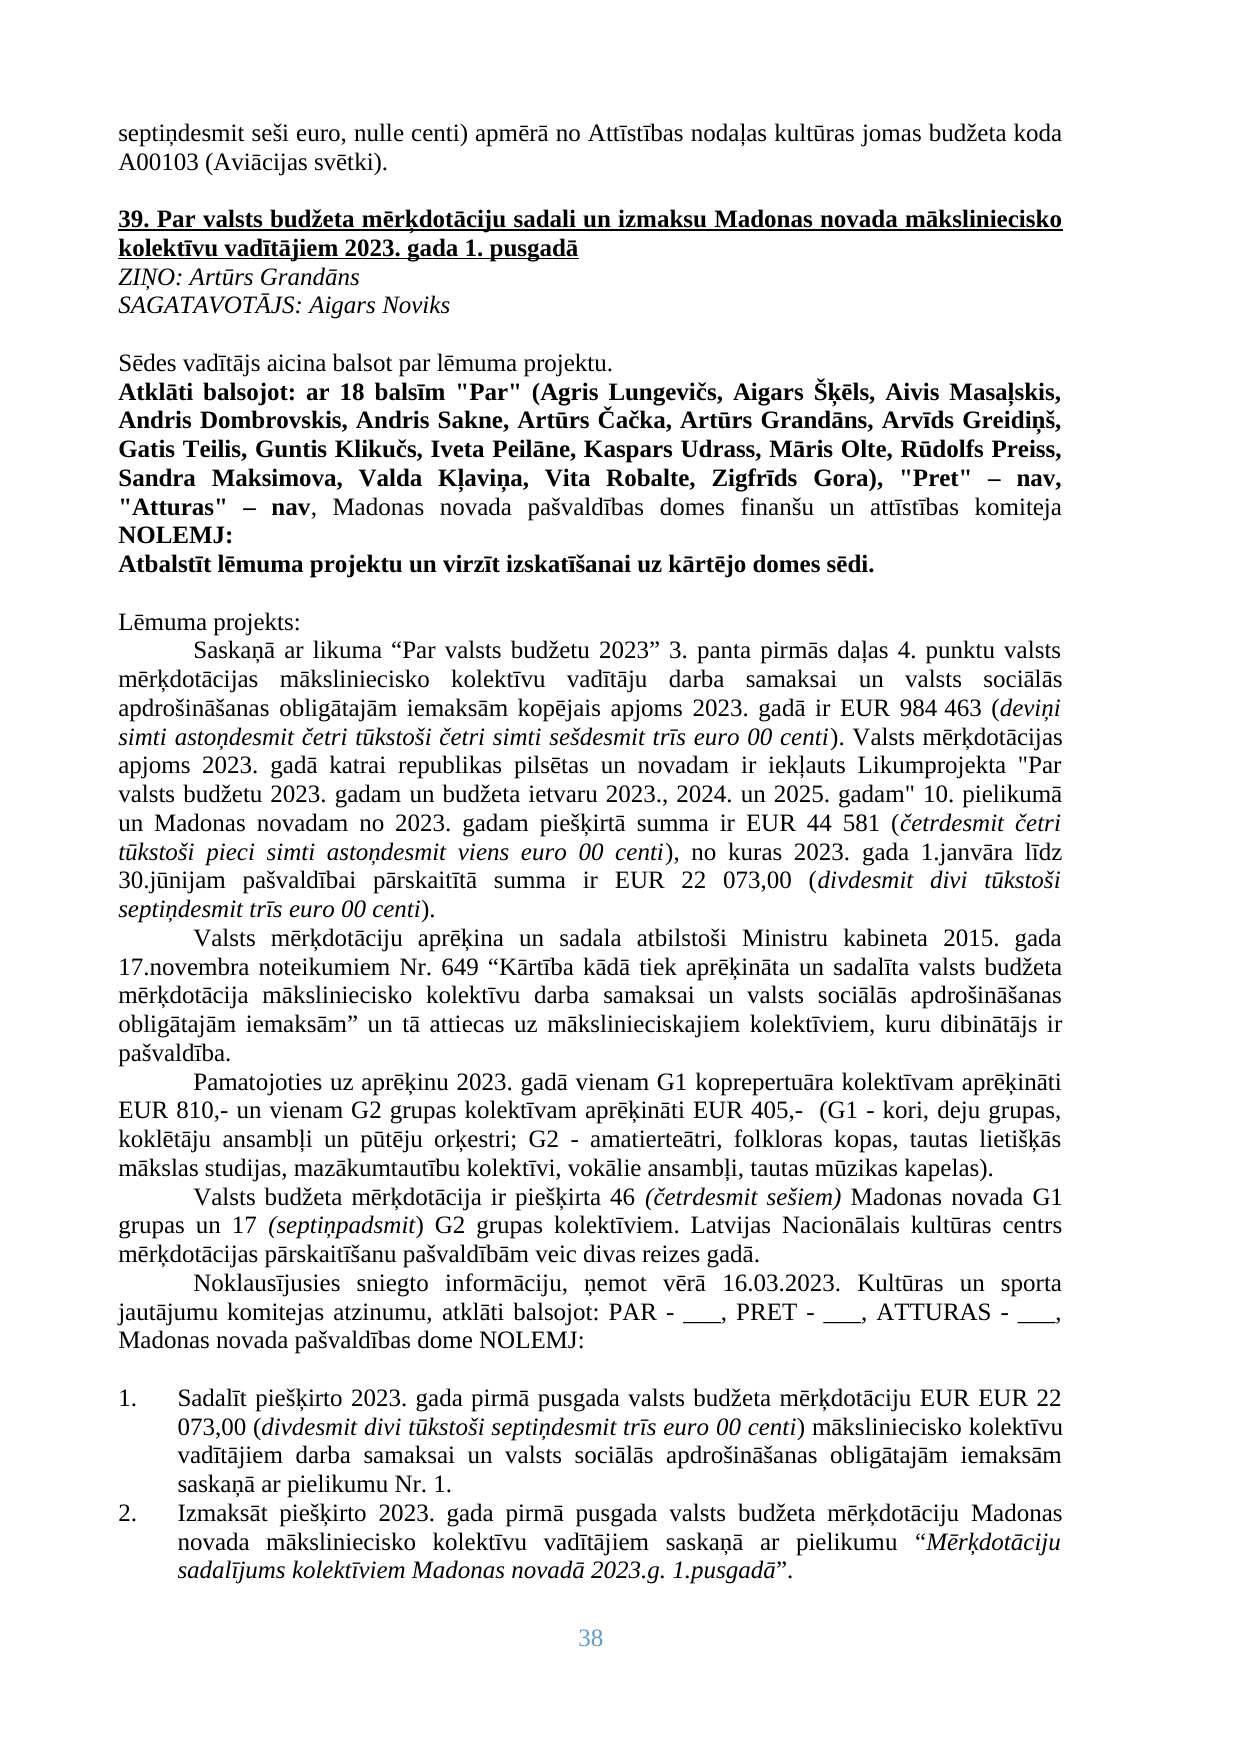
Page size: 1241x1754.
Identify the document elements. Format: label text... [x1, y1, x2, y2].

list Izmaksāt piešķirto 2023. gada pirmā pusgada valsts budžeta mērķdotāciju Madonas novada māksliniecisko kolektīvu vadītājiem saskaņā ar pielikumu “Mērķdotāciju sadalījums kolektīviem Madonas novadā 2023.g. 1.pusgadā”. [118, 1498, 1063, 1584]
text SAGATAVOTĀJS: Aigars Noviks [118, 291, 1063, 319]
text Valsts mērķdotāciju aprēķina un sadala atbilstoši Ministru kabineta 2015. gada 17.novembra noteikumiem Nr. 649 “Kārtība kādā tiek aprēķināta un sadalīta valsts budžeta mērķdotācija māksliniecisko kolektīvu darba samaksai un valsts sociālās apdrošināšanas obligātajām iemaksām” un tā attiecas uz mākslinieciskajiem kolektīviem, kuru dibinātājs ir pašvaldība. [118, 923, 1063, 1067]
text Valsts budžeta mērķdotācija ir piešķirta 46 (četrdesmit sešiem) Madonas novada G1 grupas un 17 (septiņpadsmit) G2 grupas kolektīviem. Latvijas Nacionālais kultūras centrs mērķdotācijas pārskaitīšanu pašvaldībām veic divas reizes gadā. [118, 1182, 1063, 1268]
text Pamatojoties uz aprēķinu 2023. gadā vienam G1 koprepertuāra kolektīvam aprēķināti EUR 810,- un vienam G2 grupas kolektīvam aprēķināti EUR 405,- (G1 - kori, deju grupas, koklētāju ansambļi un pūtēju orķestri; G2 - amatierteātri, folkloras kopas, tautas lietišķās mākslas studijas, mazākumtautību kolektīvi, vokālie ansambļi, tautas mūzikas kapelas). [118, 1067, 1063, 1182]
text ZIŅO: Artūrs Grandāns [118, 262, 1063, 291]
text Atklāti balsojot: ar 18 balsīm "Par" (Agris Lungevičs, Aigars Šķēls, Aivis Masaļskis, Andris Dombrovskis, Andris Sakne, Artūrs Čačka, Artūrs Grandāns, Arvīds Greidiņš, Gatis Teilis, Guntis Klikučs, Iveta Peilāne, Kaspars Udrass, Māris Olte, Rūdolfs Preiss, Sandra Maksimova, Valda Kļaviņa, Vita Robalte, Zigfrīds Gora), "Pret" – nav, "Atturas" – nav, Madonas novada pašvaldības domes finanšu un attīstības komiteja NOLEMJ: [118, 377, 1063, 549]
text 39. Par valsts budžeta mērķdotāciju sadali un izmaksu Madonas novada māksliniecisko kolektīvu vadītājiem 2023. gada 1. pusgadā [118, 204, 1063, 229]
text Atbalstīt lēmuma projektu un virzīt izskatīšanai uz kārtējo domes sēdi. [118, 549, 1063, 578]
text Saskaņā ar likuma “Par valsts budžetu 2023” 3. panta pirmās daļas 4. punktu valsts mērķdotācijas māksliniecisko kolektīvu vadītāju darba samaksai un valsts sociālās apdrošināšanas obligātajām iemaksām kopējais apjoms 2023. gadā ir EUR 984 463 (deviņi simti astoņdesmit četri tūkstoši četri simti sešdesmit trīs euro 00 centi). Valsts mērķdotācijas apjoms 2023. gadā katrai republikas pilsētas un novadam ir iekļauts Likumprojekta "Par valsts budžetu 2023. gadam un budžeta ietvaru 2023., 2024. un 2025. gadam" 10. pielikumā un Madonas novadam no 2023. gadam piešķirtā summa ir EUR 44 581 (četrdesmit četri tūkstoši pieci simti astoņdesmit viens euro 00 centi), no kuras 2023. gada 1.janvāra līdz 30.jūnijam pašvaldībai pārskaitītā summa ir EUR 22 073,00 (divdesmit divi tūkstoši septiņdesmit trīs euro 00 centi). [118, 636, 1063, 923]
text Sēdes vadītājs aicina balsot par lēmuma projektu. [118, 348, 1063, 377]
text Noklausījusies sniegto informāciju, ņemot vērā 16.03.2023. Kultūras un sporta jautājumu komitejas atzinumu, atklāti balsojot: PAR - ___, PRET - ___, ATTURAS - ___, Madonas novada pašvaldības dome NOLEMJ: [118, 1268, 1063, 1354]
list Sadalīt piešķirto 2023. gada pirmā pusgada valsts budžeta mērķdotāciju EUR EUR 22 073,00 (divdesmit divi tūkstoši septiņdesmit trīs euro 00 centi) māksliniecisko kolektīvu vadītājiem darba samaksai un valsts sociālās apdrošināšanas obligātajām iemaksām saskaņā ar pielikumu Nr. 1. [118, 1383, 1063, 1498]
text 39. Par valsts budžeta mērķdotāciju sadali un izmaksu Madonas novada māksliniecisko kolektīvu vadītājiem 2023. gada 1. pusgadā [118, 231, 1063, 262]
text Lēmuma projekts: [118, 607, 1063, 636]
